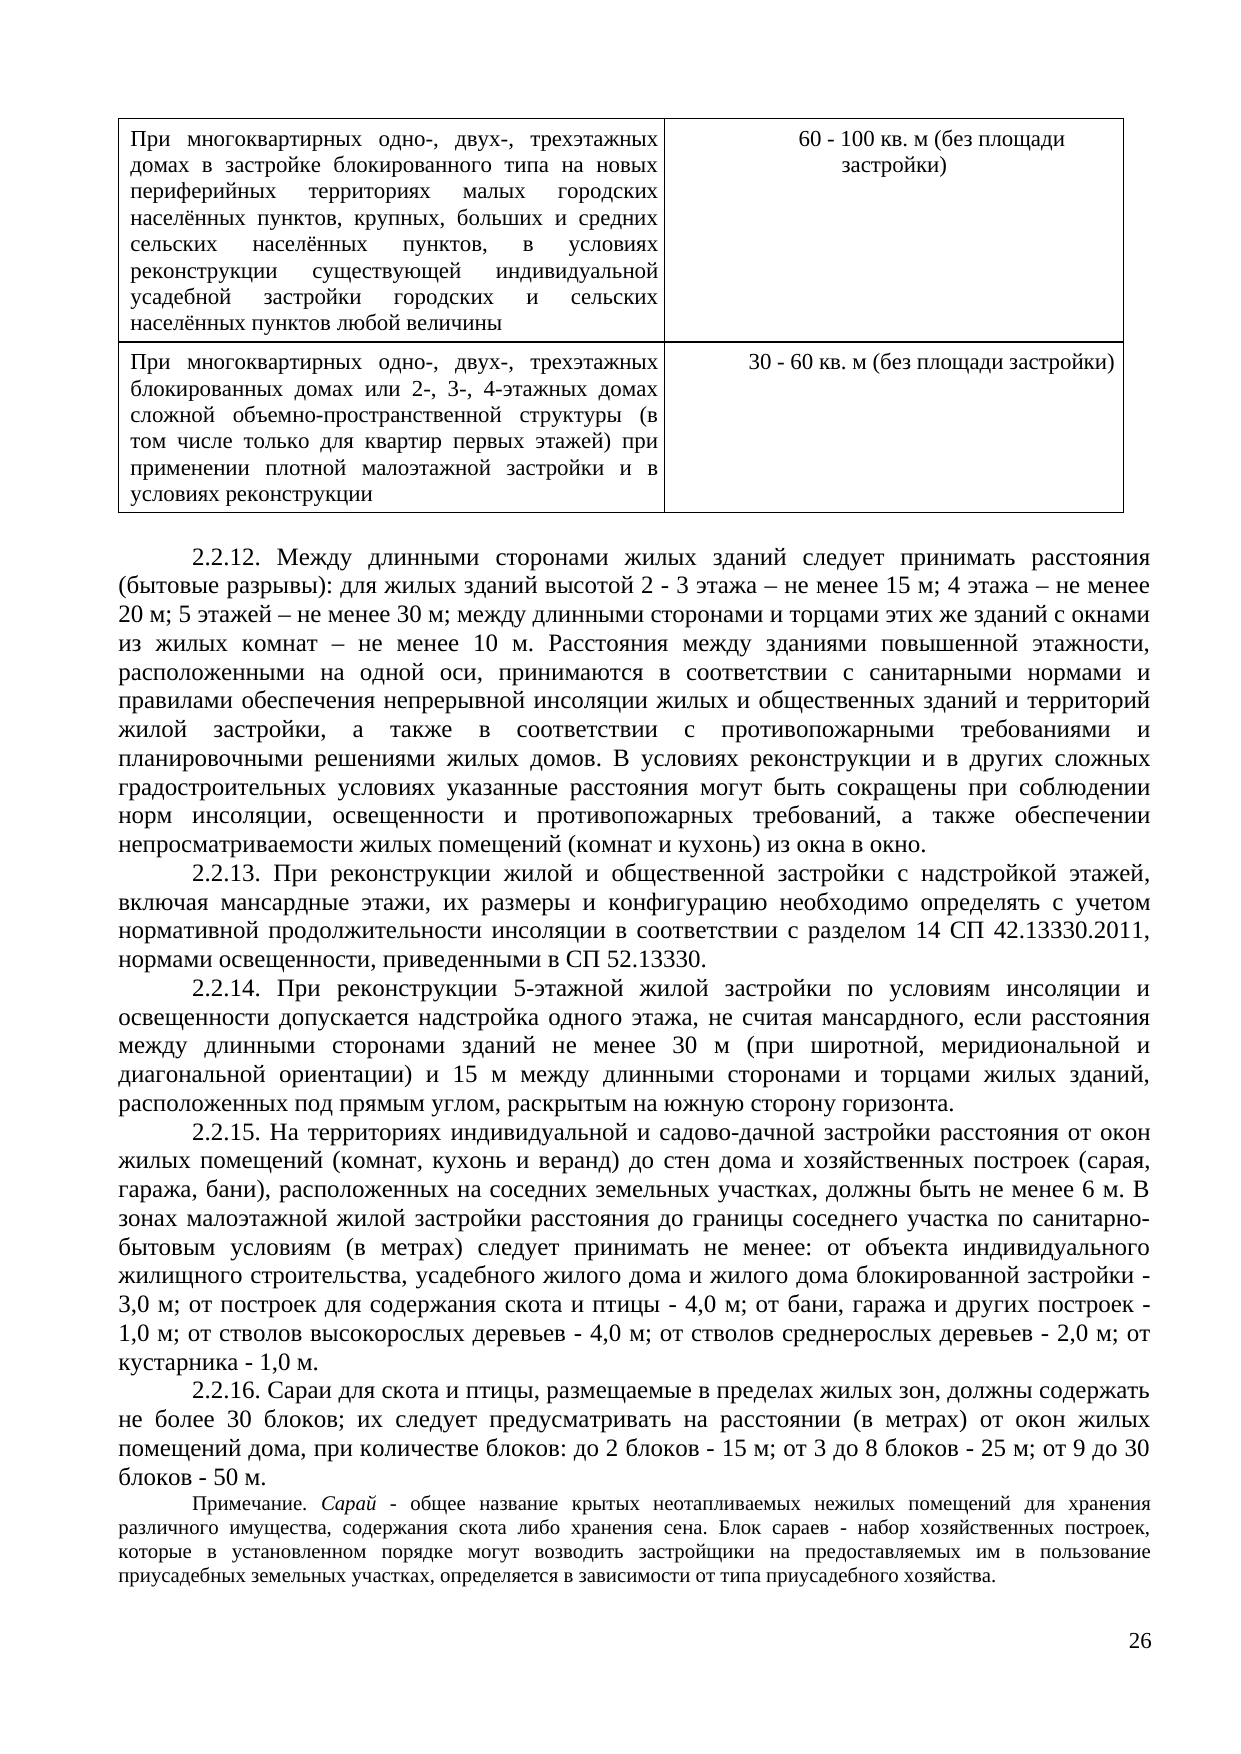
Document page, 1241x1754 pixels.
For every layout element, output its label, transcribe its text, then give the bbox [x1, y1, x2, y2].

text 2.2.16. Сараи для скота и птицы, размещаемые в пределах жилых зон, должны содержать не более 30 блоков; их следует предусматривать на расстоянии (в метрах) от окон жилых помещений дома, при количестве блоков: до 2 блоков - 15 м; от 3 до 8 блоков - 25 м; от 9 до 30 блоков - 50 м. [118, 1376, 1152, 1491]
table_cell При многоквартирных одно-, двух-, трехэтажных блокированных домах или 2-, 3-, 4-этажных домах сложной объемно-пространственной структуры (в том числе только для квартир первых этажей) при применении плотной малоэтажной застройки и в условиях реконструкции [119, 343, 664, 512]
text 2.2.13. При реконструкции жилой и общественной застройки с надстройкой этажей, включая мансардные этажи, их размеры и конфигурацию необходимо определять с учетом нормативной продолжительности инсоляции в соответствии с разделом 14 СП 42.13330.2011, нормами освещенности, приведенными в СП 52.13330. [118, 858, 1152, 973]
table_cell 30 - 60 кв. м (без площади застройки) [665, 343, 1123, 512]
text 2.2.14. При реконструкции 5-этажной жилой застройки по условиям инсоляции и освещенности допускается надстройка одного этажа, не считая мансардного, если расстояния между длинными сторонами зданий не менее 30 м (при широтной, меридиональной и диагональной ориентации) и 15 м между длинными сторонами и торцами жилых зданий, расположенных под прямым углом, раскрытым на южную сторону горизонта. [118, 973, 1152, 1117]
text 2.2.15. На территориях индивидуальной и садово-дачной застройки расстояния от окон жилых помещений (комнат, кухонь и веранд) до стен дома и хозяйственных построек (сарая, гаража, бани), расположенных на соседних земельных участках, должны быть не менее 6 м. В зонах малоэтажной жилой застройки расстояния до границы соседнего участка по санитарно-бытовым условиям (в метрах) следует принимать не менее: от объекта индивидуального жилищного строительства, усадебного жилого дома и жилого дома блокированной застройки - 3,0 м; от построек для содержания скота и птицы - 4,0 м; от бани, гаража и других построек - 1,0 м; от стволов высокорослых деревьев - 4,0 м; от стволов среднерослых деревьев - 2,0 м; от кустарника - 1,0 м. [118, 1117, 1152, 1376]
text Примечание. Сарай - общее название крытых неотапливаемых нежилых помещений для хранения различного имущества, содержания скота либо хранения сена. Блок сараев - набор хозяйственных построек, которые в установленном порядке могут возводить застройщики на предоставляемых им в пользование приусадебных земельных участках, определяется в зависимости от типа приусадебного хозяйства. [118, 1491, 1152, 1587]
table_cell 60 - 100 кв. м (без площади застройки) [665, 119, 1123, 341]
text 2.2.12. Между длинными сторонами жилых зданий следует принимать расстояния (бытовые разрывы): для жилых зданий высотой 2 - 3 этажа – не менее 15 м; 4 этажа – не менее 20 м; 5 этажей – не менее 30 м; между длинными сторонами и торцами этих же зданий с окнами из жилых комнат – не менее 10 м. Расстояния между зданиями повышенной этажности, расположенными на одной оси, принимаются в соответствии с санитарными нормами и правилами обеспечения непрерывной инсоляции жилых и общественных зданий и территорий жилой застройки, а также в соответствии с противопожарными требованиями и планировочными решениями жилых домов. В условиях реконструкции и в других сложных градостроительных условиях указанные расстояния могут быть сокращены при соблюдении норм инсоляции, освещенности и противопожарных требований, а также обеспечении непросматриваемости жилых помещений (комнат и кухонь) из окна в окно. [118, 542, 1152, 858]
table_cell При многоквартирных одно-, двух-, трехэтажных домах в застройке блокированного типа на новых периферийных территориях малых городских населённых пунктов, крупных, больших и средних сельских населённых пунктов, в условиях реконструкции существующей индивидуальной усадебной застройки городских и сельских населённых пунктов любой величины [119, 119, 664, 341]
